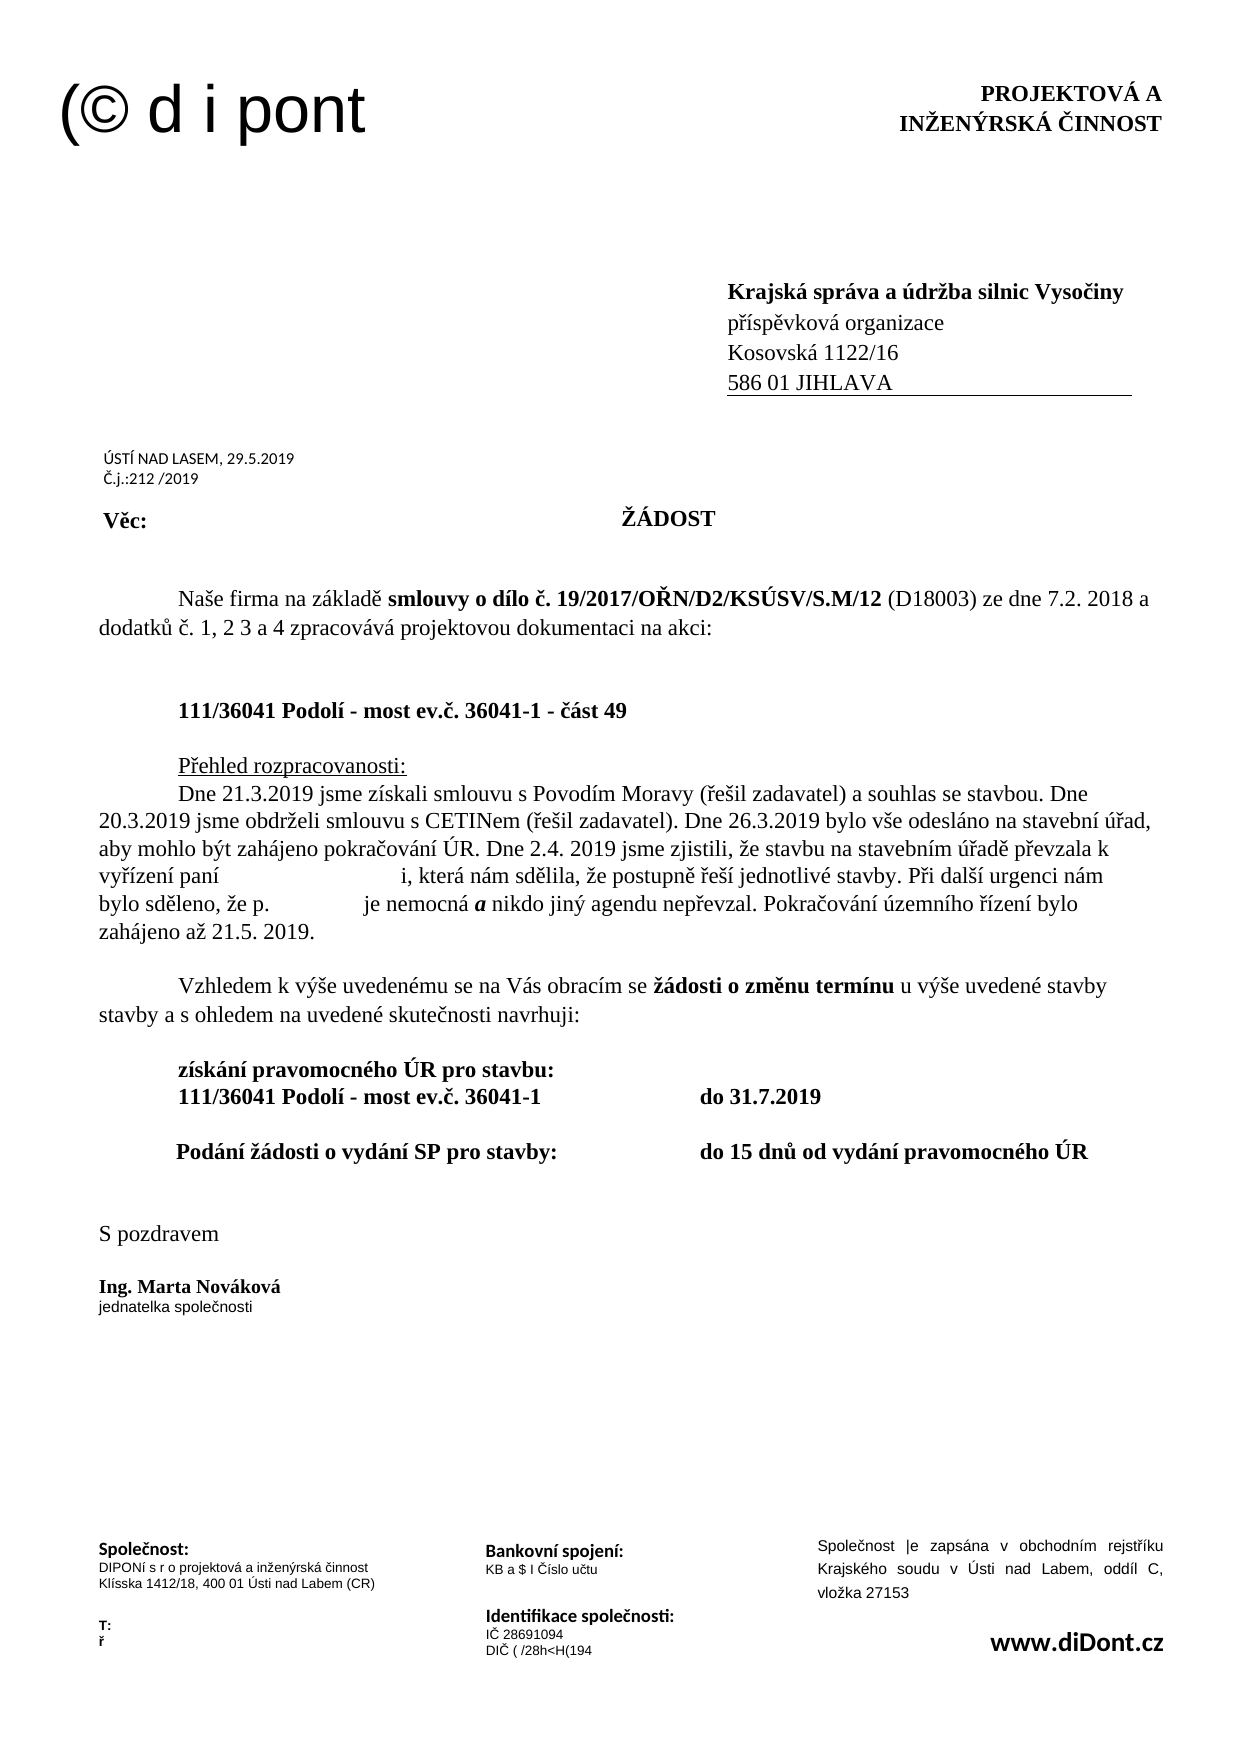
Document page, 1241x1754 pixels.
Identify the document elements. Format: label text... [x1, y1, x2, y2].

text Společnost: [99, 1537, 445, 1560]
text www.diDont.cz [817, 1625, 1164, 1658]
text získání pravomocného ÚR pro stavbu: [99, 1056, 1164, 1082]
text DIPONí s r o projektová a inženýrská činnost [99, 1560, 445, 1575]
text Klísska 1412/18, 400 01 Ústi nad Labem (CR) [99, 1575, 445, 1591]
text bylo sděleno, že p. je nemocná a nikdo jiný agendu nepřevzal. Pokračování územního řízení bylo [99, 890, 1164, 917]
text 111/36041 Podolí - most ev.č. 36041-1 - část 49 [99, 697, 1164, 724]
text Vzhledem k výše uvedenému se na Vás obracím se žádosti o změnu termínu u výše uvedené stavby stavby a s ohledem na uvedené skutečnosti navrhuji: [99, 972, 1164, 1027]
text T: [99, 1618, 445, 1633]
text ŽÁDOST [99, 505, 1164, 531]
text Společnost |e zapsána v obchodním rejstříku Krajského soudu v Ústi nad Labem, oddíl C, vložka 27153 [817, 1537, 1164, 1601]
text Ing. Marta Nováková [99, 1274, 1164, 1297]
text S pozdravem [99, 1220, 1164, 1246]
text Přehled rozpracovanosti: [99, 752, 1164, 778]
text ř [99, 1633, 445, 1649]
text 111/36041 Podolí - most ev.č. 36041-1 do 31.7.2019 [99, 1083, 1164, 1110]
text Dne 21.3.2019 jsme získali smlouvu s Povodím Moravy (řešil zadavatel) a souhlas se stavbou. Dne 20.3.2019 jsme obdrželi smlouvu s CETINem (řešil zadavatel). Dne 26.3.2019 bylo vše odesláno na stavební úřad, aby mohlo být zahájeno pokračování ÚR. Dne 2.4. 2019 jsme zjistili, že stavbu na stavebním úřadě převzala k vyřízení paní i, která nám sdělila, že postupně řeší jednotlivé stavby. Při další urgenci nám [99, 780, 1164, 889]
text Naše firma na základě smlouvy o dílo č. 19/2017/OŘN/D2/KSÚSV/S.M/12 (D18003) ze dne 7.2. 2018 a dodatků č. 1, 2 3 a 4 zpracovává projektovou dokumentaci na akci: [99, 585, 1164, 641]
text Podání žádosti o vydání SP pro stavby: do 15 dnů od vydání pravomocného ÚR [99, 1138, 1164, 1164]
text zahájeno až 21.5. 2019. [99, 918, 1164, 944]
text jednatelka společnosti [99, 1297, 1164, 1315]
